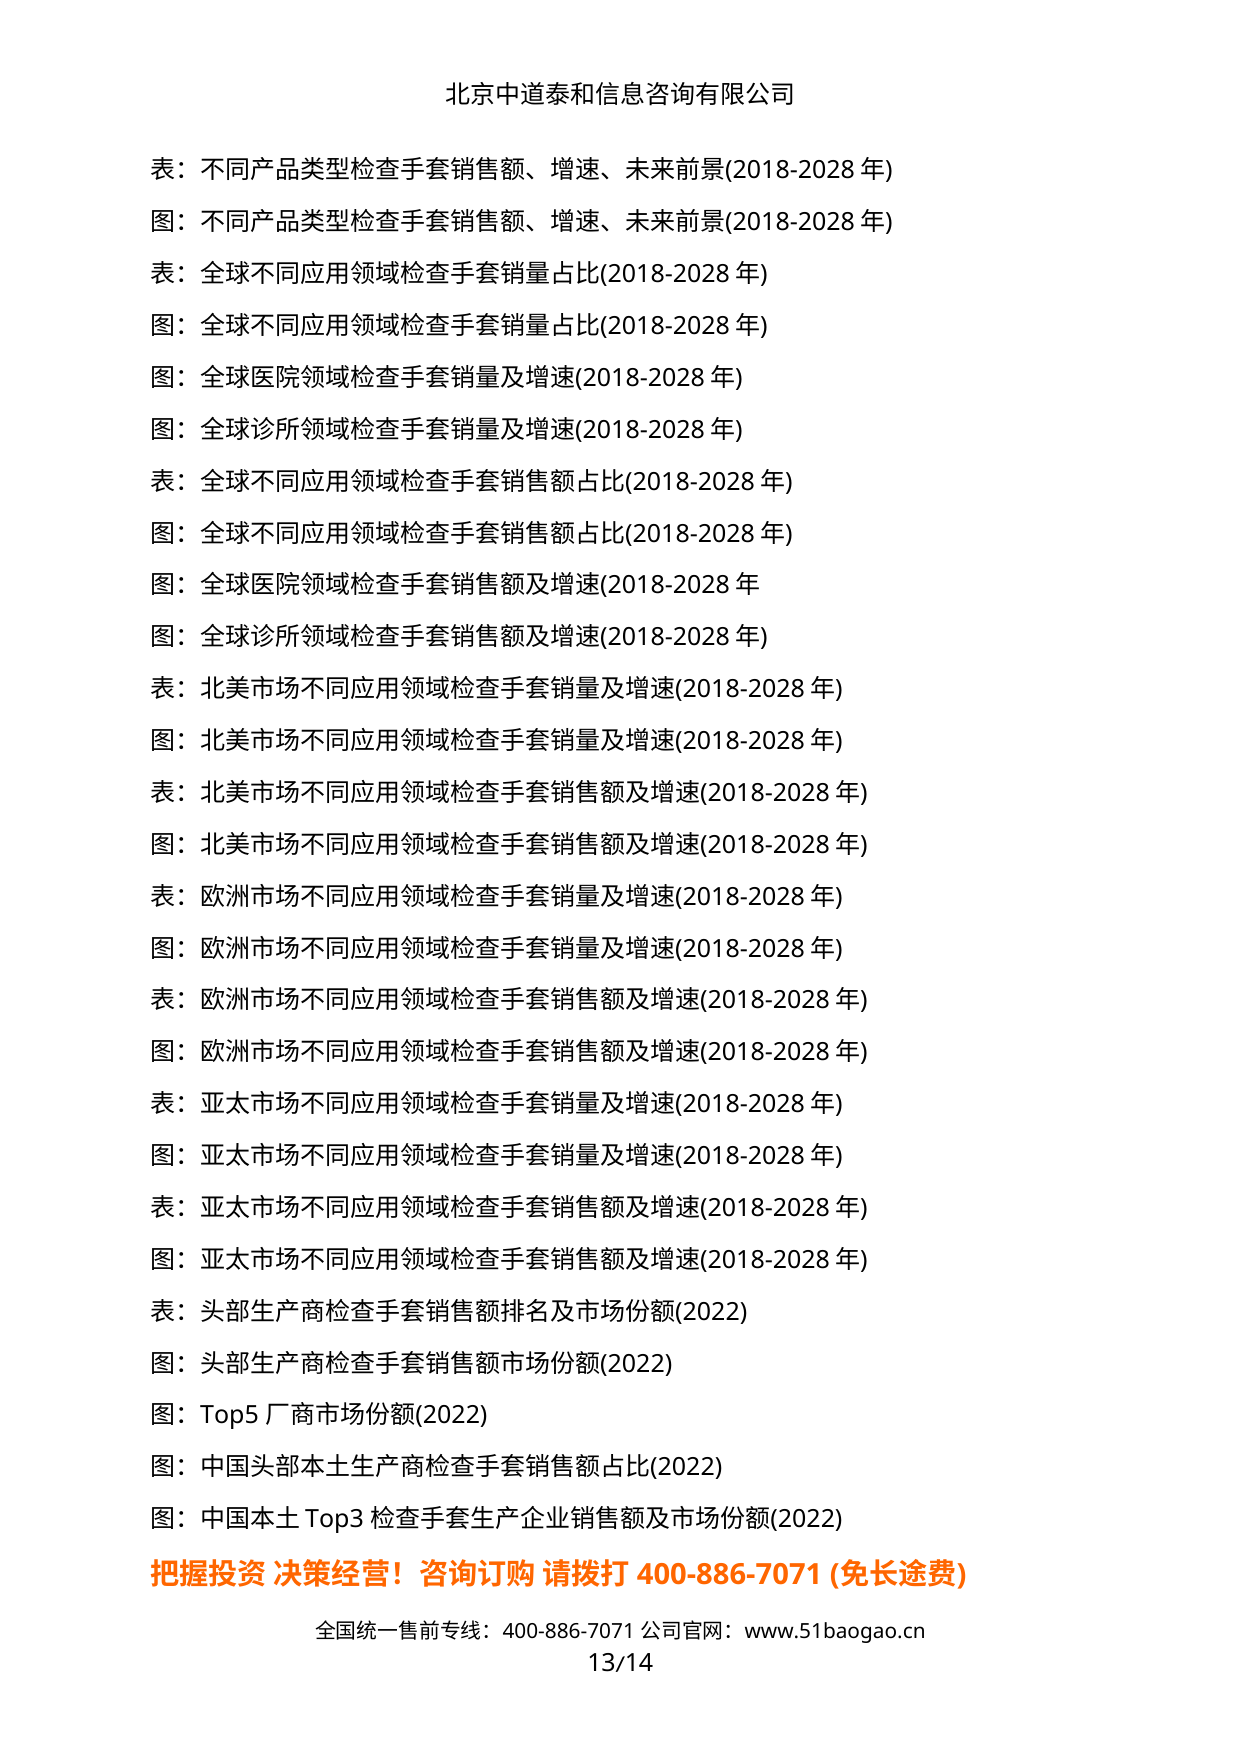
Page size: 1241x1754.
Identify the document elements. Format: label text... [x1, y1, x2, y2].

text 图：全球诊所领域检查手套销售额及增速(2018-2028年) [150, 617, 1090, 653]
text 图：北美市场不同应用领域检查手套销售额及增速(2018-2028年) [150, 824, 1090, 861]
text 表：欧洲市场不同应用领域检查手套销量及增速(2018-2028年) [150, 876, 1090, 912]
text 表：不同产品类型检查手套销售额、增速、未来前景(2018-2028年) [150, 150, 1090, 186]
text 图：北美市场不同应用领域检查手套销量及增速(2018-2028年) [150, 721, 1090, 757]
text 表：全球不同应用领域检查手套销售额占比(2018-2028年) [150, 461, 1090, 497]
text 图：头部生产商检查手套销售额市场份额(2022) [150, 1343, 1090, 1379]
text 图：全球医院领域检查手套销量及增速(2018-2028年) [150, 357, 1090, 394]
text 图：欧洲市场不同应用领域检查手套销售额及增速(2018-2028年) [150, 1032, 1090, 1068]
text 表：欧洲市场不同应用领域检查手套销售额及增速(2018-2028年) [150, 980, 1090, 1016]
text 表：亚太市场不同应用领域检查手套销售额及增速(2018-2028年) [150, 1187, 1090, 1224]
text 图：亚太市场不同应用领域检查手套销量及增速(2018-2028年) [150, 1136, 1090, 1172]
text 图：全球不同应用领域检查手套销售额占比(2018-2028年) [150, 513, 1090, 549]
text 表：头部生产商检查手套销售额排名及市场份额(2022) [150, 1291, 1090, 1327]
text 图：欧洲市场不同应用领域检查手套销量及增速(2018-2028年) [150, 928, 1090, 964]
text 表：北美市场不同应用领域检查手套销售额及增速(2018-2028年) [150, 772, 1090, 809]
text 表：亚太市场不同应用领域检查手套销量及增速(2018-2028年) [150, 1084, 1090, 1120]
text 图：不同产品类型检查手套销售额、增速、未来前景(2018-2028年) [150, 202, 1090, 238]
text 图：Top5 厂商市场份额(2022) [150, 1395, 1090, 1431]
text 图：中国本土Top3 检查手套生产企业销售额及市场份额(2022) [150, 1499, 1090, 1535]
text 表：全球不同应用领域检查手套销量占比(2018-2028年) [150, 254, 1090, 290]
text 图：全球诊所领域检查手套销量及增速(2018-2028年) [150, 409, 1090, 446]
text 图：全球医院领域检查手套销售额及增速(2018-2028年 [150, 565, 1090, 601]
text 图：亚太市场不同应用领域检查手套销售额及增速(2018-2028年) [150, 1239, 1090, 1276]
text 表：北美市场不同应用领域检查手套销量及增速(2018-2028年) [150, 669, 1090, 705]
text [150, 1551, 1090, 1593]
text 图：中国头部本土生产商检查手套销售额占比(2022) [150, 1447, 1090, 1483]
text 图：全球不同应用领域检查手套销量占比(2018-2028年) [150, 306, 1090, 342]
